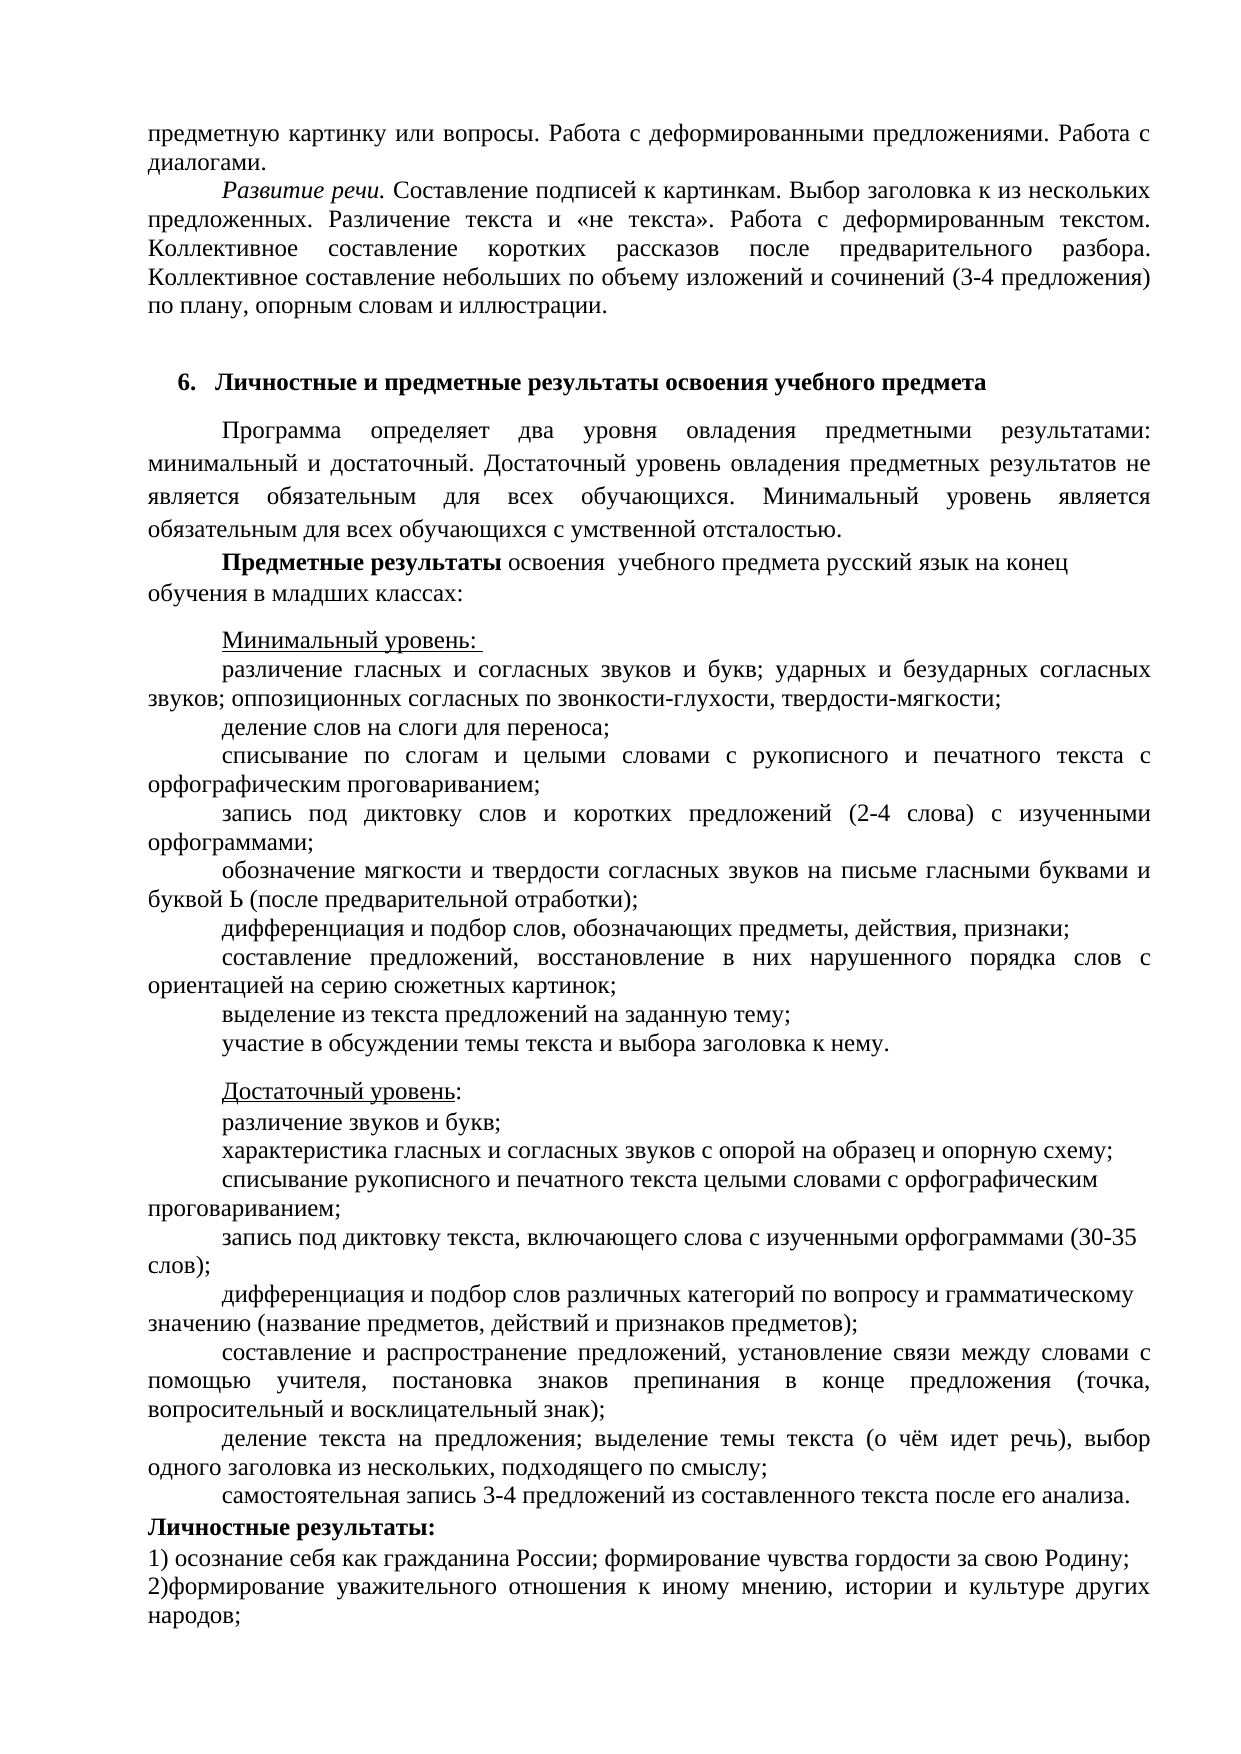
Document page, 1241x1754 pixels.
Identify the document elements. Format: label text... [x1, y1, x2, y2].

text Достаточный уровень: [148, 1076, 1152, 1104]
text различение гласных и согласных звуков и букв; ударных и безударных согласных звуков; оппозиционных согласных по звонкости-глухости, твердости-мягкости; [148, 654, 1152, 712]
text списывание рукописного и печатного текста целыми словами с орфографическим проговариванием; [148, 1164, 1152, 1222]
text участие в обсуждении темы текста и выбора заголовка к нему. [148, 1028, 1152, 1057]
text дифференциация и подбор слов, обозначающих предметы, действия, признаки; [148, 913, 1152, 942]
text Личностные результаты: [148, 1512, 1152, 1540]
text запись под диктовку слов и коротких предложений (2-4 слова) с изученными орфограммами; [148, 798, 1152, 856]
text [148, 118, 1152, 176]
text Программа определяет два уровня овладения предметными результатами: минимальный и достаточный. Достаточный уровень овладения предметных результатов не является обязательным для всех обучающихся. Минимальный уровень является обязательным для всех обучающихся с умственной отсталостью. [148, 415, 1152, 543]
text Минимальный уровень: [148, 626, 1152, 654]
text 2)формирование уважительного отношения к иному мнению, истории и культуре других народов; [148, 1571, 1152, 1629]
text характеристика гласных и согласных звуков с опорой на образец и опорную схему; [148, 1136, 1152, 1164]
text деление текста на предложения; выделение темы текста (о чём идет речь), выбор одного заголовка из нескольких, подходящего по смыслу; [148, 1423, 1152, 1481]
text Развитие речи. Составление подписей к картинкам. Выбор заголовка к из нескольких предложенных. Различение текста и «не текста». Работа с деформированным текстом. Коллективное составление коротких рассказов после предварительного разбора. Коллективное составление небольших по объему изложений и сочинений (3-4 предложения) по плану, опорным словам и иллюстрации. [148, 176, 1152, 319]
text выделение из текста предложений на заданную тему; [148, 999, 1152, 1028]
text дифференциация и подбор слов различных категорий по вопросу и грамматическому значению (название предметов, действий и признаков предметов); [148, 1279, 1152, 1337]
list Личностные и предметные результаты освоения учебного предмета [177, 367, 1152, 396]
text запись под диктовку текста, включающего слова с изученными орфограммами (30-35 слов); [148, 1222, 1152, 1279]
text составление и распространение предложений, установление связи между словами с помощью учителя, постановка знаков препинания в конце предложения (точка, вопросительный и восклицательный знак); [148, 1337, 1152, 1423]
text Предметные результаты освоения учебного предмета русский язык на конец обучения в младших классах: [148, 547, 1152, 607]
text 1) осознание себя как гражданина России; формирование чувства гордости за свою Родину; [148, 1543, 1152, 1571]
text составление предложений, восстановление в них нарушенного порядка слов с ориентацией на серию сюжетных картинок; [148, 942, 1152, 999]
text списывание по слогам и целыми словами с рукописного и печатного текста с орфографическим проговариванием; [148, 741, 1152, 798]
text обозначение мягкости и твердости согласных звуков на письме гласными буквами и буквой Ь (после предварительной отработки); [148, 856, 1152, 913]
text деление слов на слоги для переноса; [148, 712, 1152, 741]
text различение звуков и букв; [148, 1107, 1152, 1136]
text самостоятельная запись 3-4 предложений из составленного текста после его анализа. [148, 1481, 1152, 1509]
